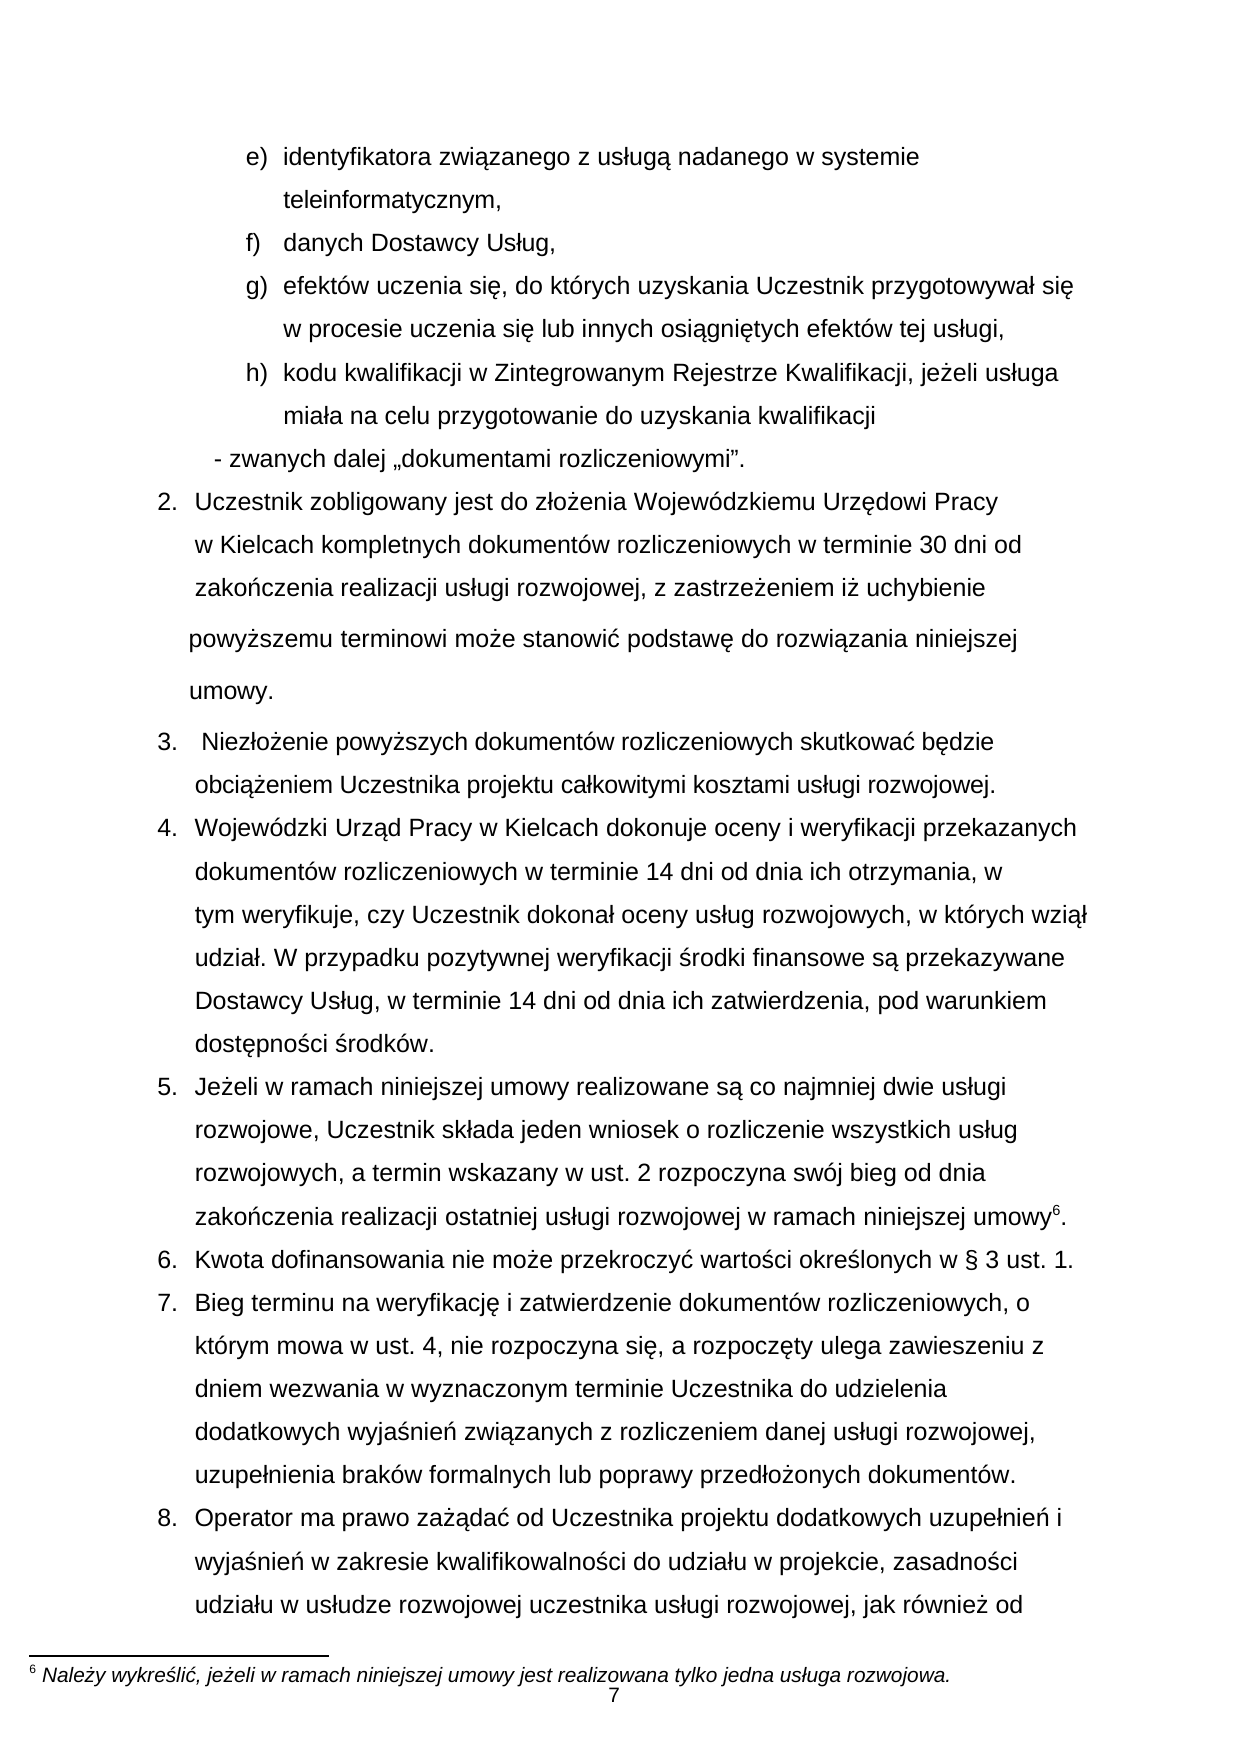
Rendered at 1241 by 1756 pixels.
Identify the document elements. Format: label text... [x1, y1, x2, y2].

list kodu kwalifikacji w Zintegrowanym Rejestrze Kwalifikacji, jeżeli usługa miała na celu przygotowanie do uzyskania kwalifikacji [246, 358, 1060, 429]
list Kwota dofinansowania nie może przekroczyć wartości określonych w § 3 ust. 1. [157, 1244, 1226, 1273]
list Jeżeli w ramach niniejszej umowy realizowane są co najmniej dwie usługi rozwojowe, Uczestnik składa jeden wniosek o rozliczenie wszystkich usług rozwojowych, a termin wskazany w ust. 2 rozpoczyna swój bieg od dnia zakończenia realizacji ostatniej usługi rozwojowej w ramach niniejszej umowy. [157, 1072, 1069, 1230]
text umowy. [29, 676, 1090, 704]
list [157, 1503, 1069, 1618]
text tym weryfikuje, czy Uczestnik dokonał oceny usług rozwojowych, w których wziął udział. W przypadku pozytywnej weryfikacji środki finansowe są przekazywane Dostawcy Usług, w terminie 14 dni od dnia ich zatwierdzenia, pod warunkiem dostępności środków. [194, 899, 1090, 1058]
list Niezłożenie powyższych dokumentów rozliczeniowych skutkować będzie obciążeniem Uczestnika projektu całkowitymi kosztami usługi rozwojowej. [157, 727, 1090, 799]
text - zwanych dalej „dokumentami rozliczeniowymi”. [213, 444, 1226, 473]
list Bieg terminu na weryfikację i zatwierdzenie dokumentów rozliczeniowych, o którym mowa w ust. 4, nie rozpoczyna się, a rozpoczęty ulega zawieszeniu z dniem wezwania w wyznaczonym terminie Uczestnika do udzielenia dodatkowych wyjaśnień związanych z rozliczeniem danej usługi rozwojowej, uzupełnienia braków formalnych lub poprawy przedłożonych dokumentów. [157, 1288, 1045, 1489]
list efektów uczenia się, do których uzyskania Uczestnik przygotowywał się w procesie uczenia się lub innych osiągniętych efektów tej usługi, [246, 271, 1075, 343]
list identyfikatora związanego z usługą nadanego w systemie teleinformatycznym, [246, 142, 921, 213]
text powyższemu terminowi może stanowić podstawę do rozwiązania niniejszej [29, 624, 1090, 653]
list danych Dostawcy Usług, [246, 228, 1226, 257]
list Wojewódzki Urząd Pracy w Kielcach dokonuje oceny i weryfikacji przekazanych dokumentów rozliczeniowych w terminie 14 dni od dnia ich otrzymania, w [157, 813, 1078, 885]
list Uczestnik zobligowany jest do złożenia Wojewódzkiemu Urzędowi Pracy w Kielcach kompletnych dokumentów rozliczeniowych w terminie 30 dni od zakończenia realizacji usługi rozwojowej, z zastrzeżeniem iż uchybienie [157, 487, 1024, 602]
